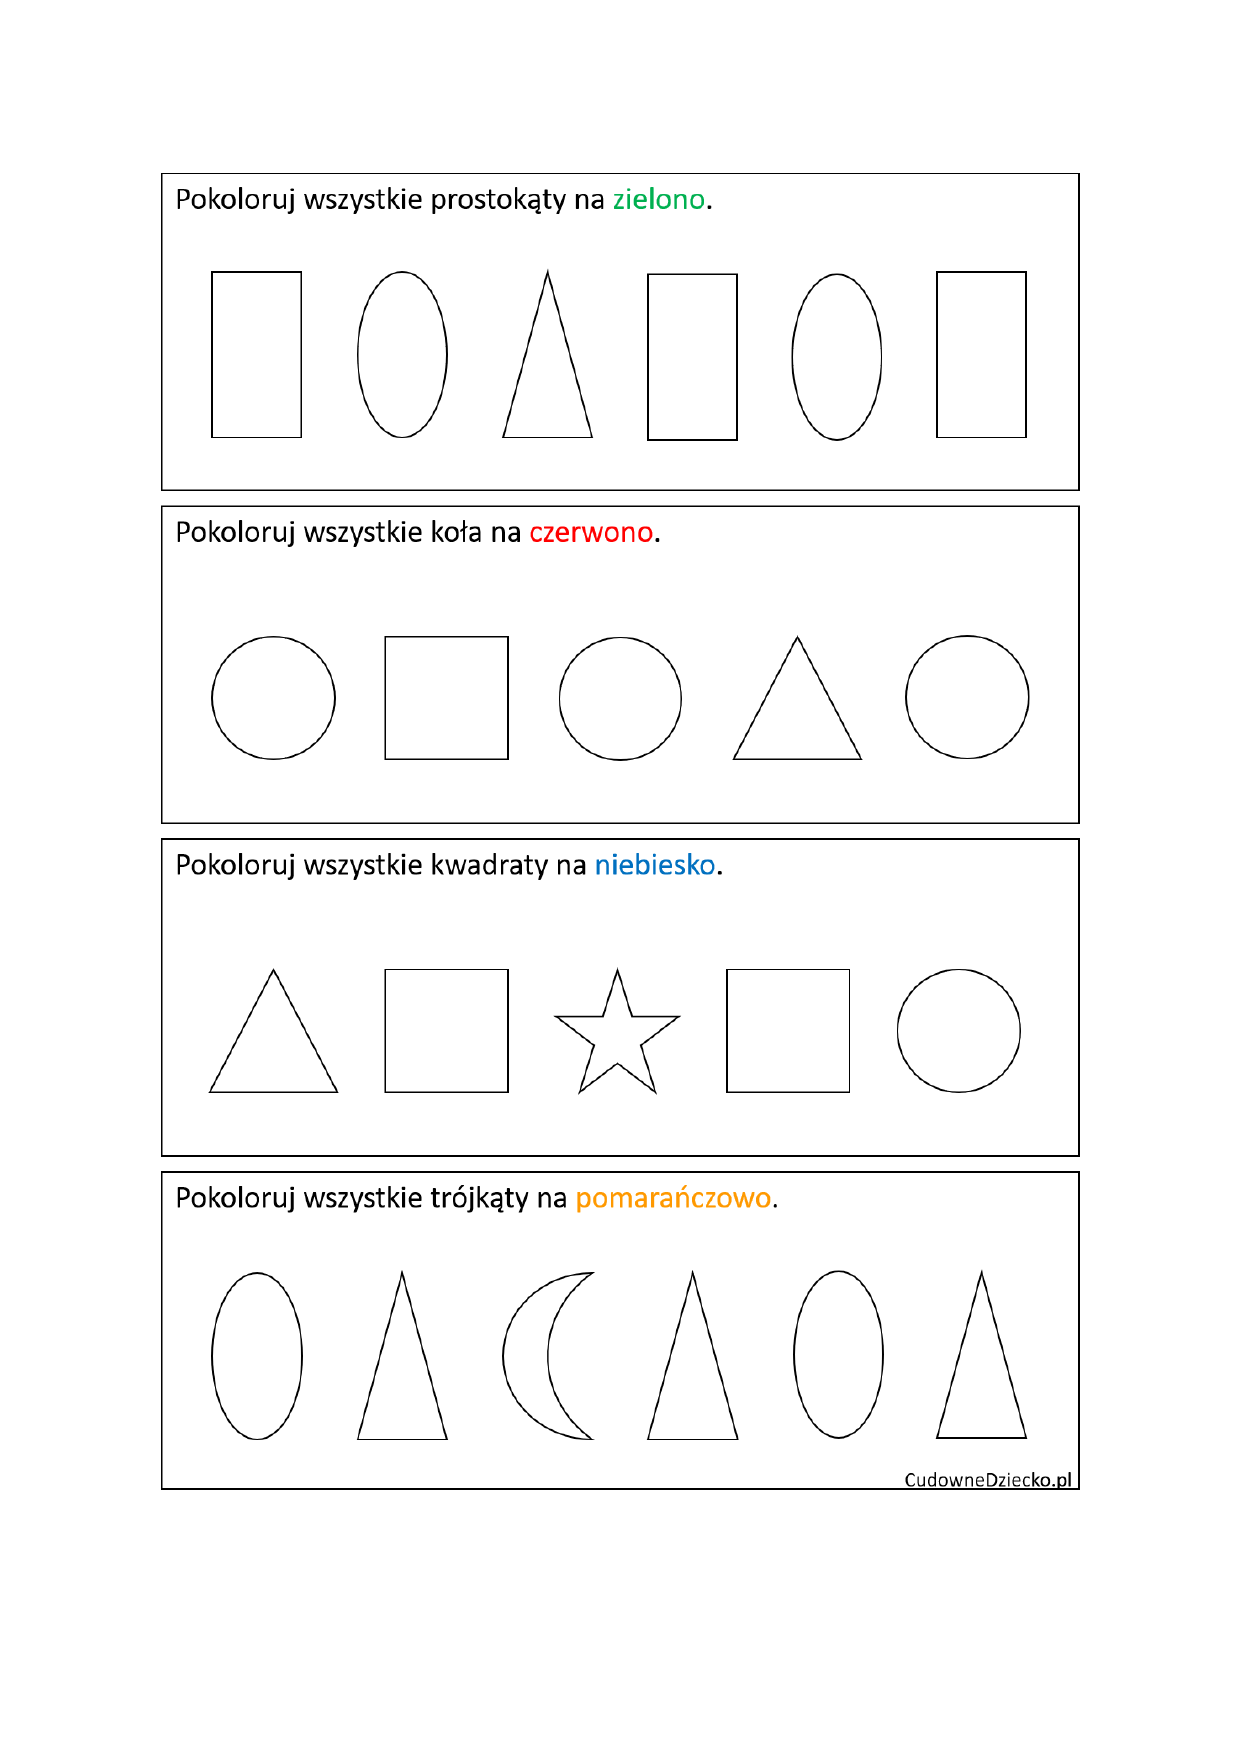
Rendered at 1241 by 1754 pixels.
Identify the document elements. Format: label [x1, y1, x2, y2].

picture [147, 147, 1093, 1513]
